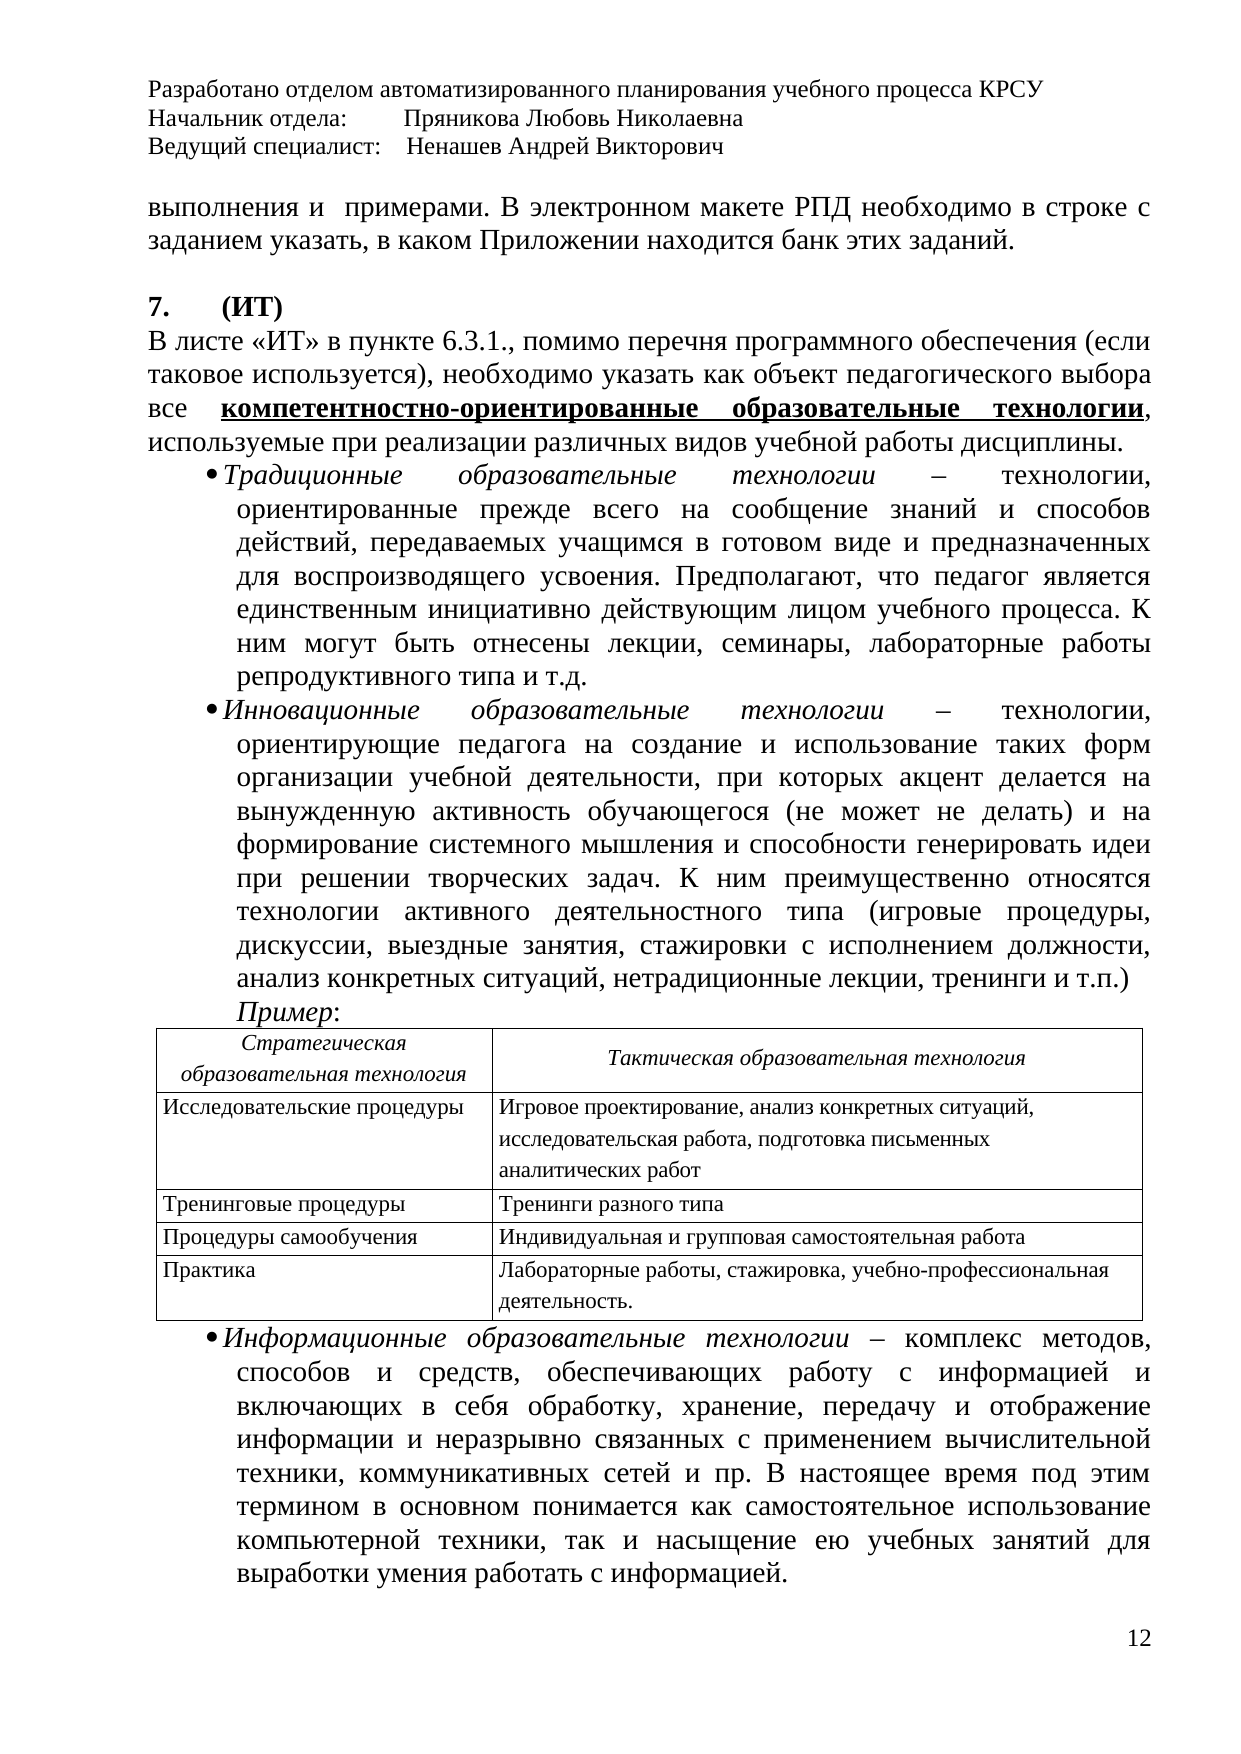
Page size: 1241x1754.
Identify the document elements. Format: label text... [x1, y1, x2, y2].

table_cell Игровое проектирование, анализ конкретных ситуаций, исследовательская работа, подготовка письменных аналитических работ [493, 1093, 1142, 1188]
table_cell Лабораторные работы, стажировка, учебно-профессиональная деятельность. [493, 1256, 1142, 1319]
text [148, 189, 1152, 256]
text В листе «ИТ» в пункте 6.3.1., помимо перечня программного обеспечения (если таковое используется), необходимо указать как объект педагогического выбора все компетентностно-ориентированные образовательные технологии, используемые при реализации различных видов учебной работы дисциплины. [148, 323, 1152, 457]
text Информационные образовательные технологии – комплекс методов, способов и средств, обеспечивающих работу с информацией и включающих в себя обработку, хранение, передачу и отображение информации и неразрывно связанных с применением вычислительной техники, коммуникативных сетей и пр. В настоящее время под этим термином в основном понимается как самостоятельное использование компьютерной техники, так и насыщение ею учебных занятий для выработки умения работать с информацией. [207, 1321, 1152, 1589]
table_cell Тренинги разного типа [493, 1190, 1142, 1222]
table_cell Тренинговые процедуры [157, 1190, 492, 1222]
table_cell Процедуры самообучения [157, 1223, 492, 1255]
table_header Тактическая образовательная технология [493, 1029, 1142, 1092]
text Традиционные образовательные технологии – технологии, ориентированные прежде всего на сообщение знаний и способов действий, передаваемых учащимся в готовом виде и предназначенных для воспроизводящего усвоения. Предполагают, что педагог является единственным инициативно действующим лицом учебного процесса. К ним могут быть отнесены лекции, семинары, лабораторные работы репродуктивного типа и т.д. [207, 457, 1152, 692]
table_cell Практика [157, 1256, 492, 1319]
table_header Стратегическая образовательная технология [157, 1029, 492, 1092]
list Пример: [236, 994, 1152, 1028]
table_cell Индивидуальная и групповая самостоятельная работа [493, 1223, 1142, 1255]
table_cell Исследовательские процедуры [157, 1093, 492, 1188]
text Инновационные образовательные технологии – технологии, ориентирующие педагога на создание и использование таких форм организации учебной деятельности, при которых акцент делается на вынужденную активность обучающегося (не может не делать) и на формирование системного мышления и способности генерировать идеи при решении творческих задач. К ним преимущественно относятся технологии активного деятельностного типа (игровые процедуры, дискуссии, выездные занятия, стажировки с исполнением должности, анализ конкретных ситуаций, нетрадиционные лекции, тренинги и т.п.) [207, 692, 1152, 994]
list (ИТ) [148, 289, 1152, 323]
